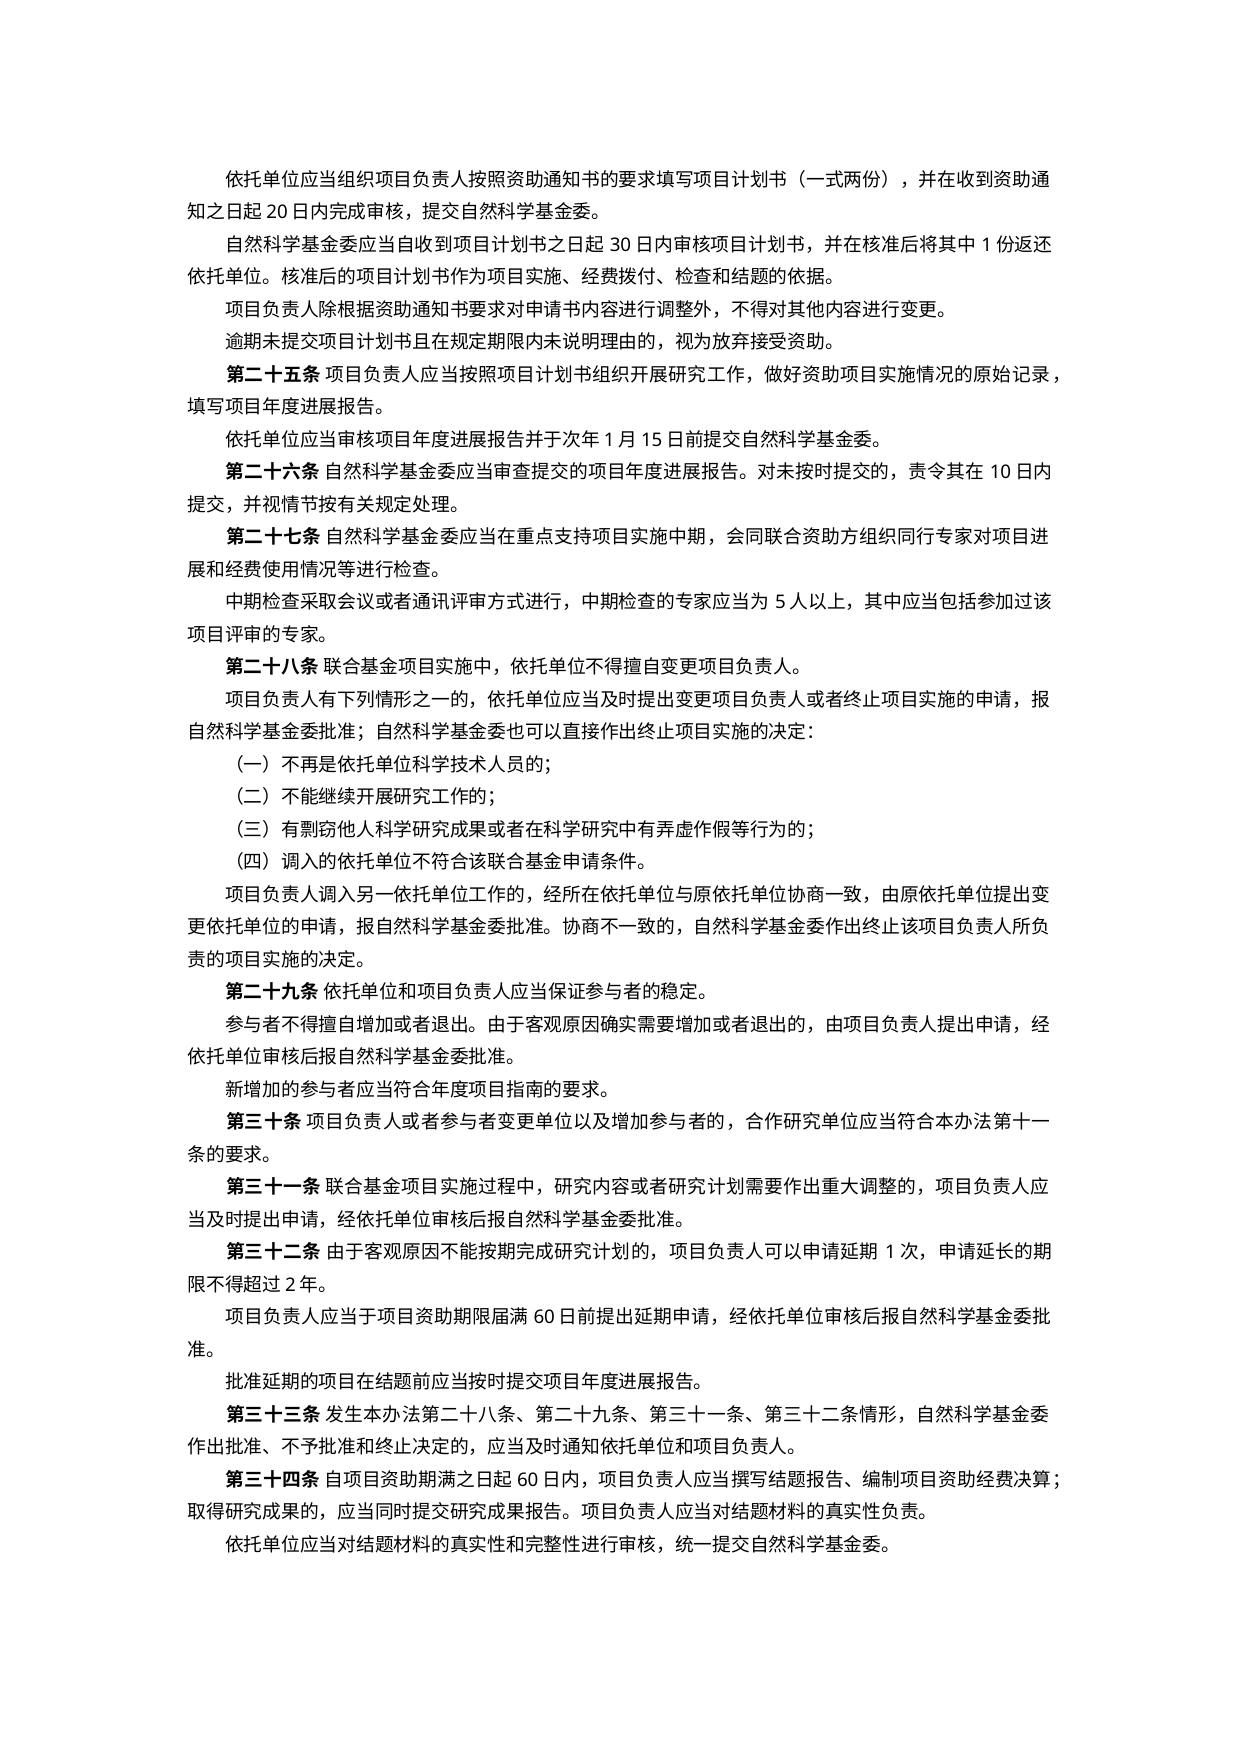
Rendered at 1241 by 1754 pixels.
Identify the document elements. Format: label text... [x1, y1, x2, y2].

text 中期检查采取会议或者通讯评审方式进行，中期检查的专家应当为5人以上，其中应当包括参加过该项目评审的专家。 [187, 584, 1053, 649]
text 第三十二条 由于客观原因不能按期完成研究计划的，项目负责人可以申请延期1次，申请延长的期限不得超过2年。 [187, 1234, 1053, 1299]
text 第二十六条 自然科学基金委应当审查提交的项目年度进展报告。对未按时提交的，责令其在10日内提交，并视情节按有关规定处理。 [187, 454, 1053, 519]
text 第三十条 项目负责人或者参与者变更单位以及增加参与者的，合作研究单位应当符合本办法第十一条的要求。 [187, 1104, 1053, 1169]
text 项目负责人有下列情形之一的，依托单位应当及时提出变更项目负责人或者终止项目实施的申请，报自然科学基金委批准；自然科学基金委也可以直接作出终止项目实施的决定： [187, 682, 1053, 747]
text 项目负责人应当于项目资助期限届满60日前提出延期申请，经依托单位审核后报自然科学基金委批准。 [187, 1299, 1053, 1364]
text （四）调入的依托单位不符合该联合基金申请条件。 [187, 844, 1053, 877]
text 第三十四条 自项目资助期满之日起60日内，项目负责人应当撰写结题报告、编制项目资助经费决算；取得研究成果的，应当同时提交研究成果报告。项目负责人应当对结题材料的真实性负责。 [187, 1462, 1053, 1527]
text 依托单位应当审核项目年度进展报告并于次年1月15日前提交自然科学基金委。 [187, 422, 1053, 454]
text 依托单位应当组织项目负责人按照资助通知书的要求填写项目计划书（一式两份），并在收到资助通知之日起20日内完成审核，提交自然科学基金委。 [187, 162, 1053, 227]
text 项目负责人除根据资助通知书要求对申请书内容进行调整外，不得对其他内容进行变更。 [187, 292, 1053, 324]
text 依托单位应当对结题材料的真实性和完整性进行审核，统一提交自然科学基金委。 [187, 1527, 1053, 1559]
text （一）不再是依托单位科学技术人员的； [187, 747, 1053, 779]
text （三）有剽窃他人科学研究成果或者在科学研究中有弄虚作假等行为的； [187, 812, 1053, 844]
text 第三十一条 联合基金项目实施过程中，研究内容或者研究计划需要作出重大调整的，项目负责人应当及时提出申请，经依托单位审核后报自然科学基金委批准。 [187, 1169, 1053, 1234]
text 第三十三条 发生本办法第二十八条、第二十九条、第三十一条、第三十二条情形，自然科学基金委作出批准、不予批准和终止决定的，应当及时通知依托单位和项目负责人。 [187, 1397, 1053, 1462]
text 第二十七条 自然科学基金委应当在重点支持项目实施中期，会同联合资助方组织同行专家对项目进展和经费使用情况等进行检查。 [187, 519, 1053, 584]
text 新增加的参与者应当符合年度项目指南的要求。 [187, 1072, 1053, 1104]
text 第二十五条 项目负责人应当按照项目计划书组织开展研究工作，做好资助项目实施情况的原始记录，填写项目年度进展报告。 [187, 357, 1053, 422]
text 自然科学基金委应当自收到项目计划书之日起30日内审核项目计划书，并在核准后将其中1份返还依托单位。核准后的项目计划书作为项目实施、经费拨付、检查和结题的依据。 [187, 227, 1053, 292]
text 批准延期的项目在结题前应当按时提交项目年度进展报告。 [187, 1364, 1053, 1397]
text 第二十九条 依托单位和项目负责人应当保证参与者的稳定。 [187, 974, 1053, 1007]
text 第二十八条 联合基金项目实施中，依托单位不得擅自变更项目负责人。 [187, 649, 1053, 682]
text 项目负责人调入另一依托单位工作的，经所在依托单位与原依托单位协商一致，由原依托单位提出变更依托单位的申请，报自然科学基金委批准。协商不一致的，自然科学基金委作出终止该项目负责人所负责的项目实施的决定。 [187, 877, 1053, 974]
text 参与者不得擅自增加或者退出。由于客观原因确实需要增加或者退出的，由项目负责人提出申请，经依托单位审核后报自然科学基金委批准。 [187, 1007, 1053, 1072]
text （二）不能继续开展研究工作的； [187, 779, 1053, 812]
text 逾期未提交项目计划书且在规定期限内未说明理由的，视为放弃接受资助。 [187, 324, 1053, 357]
